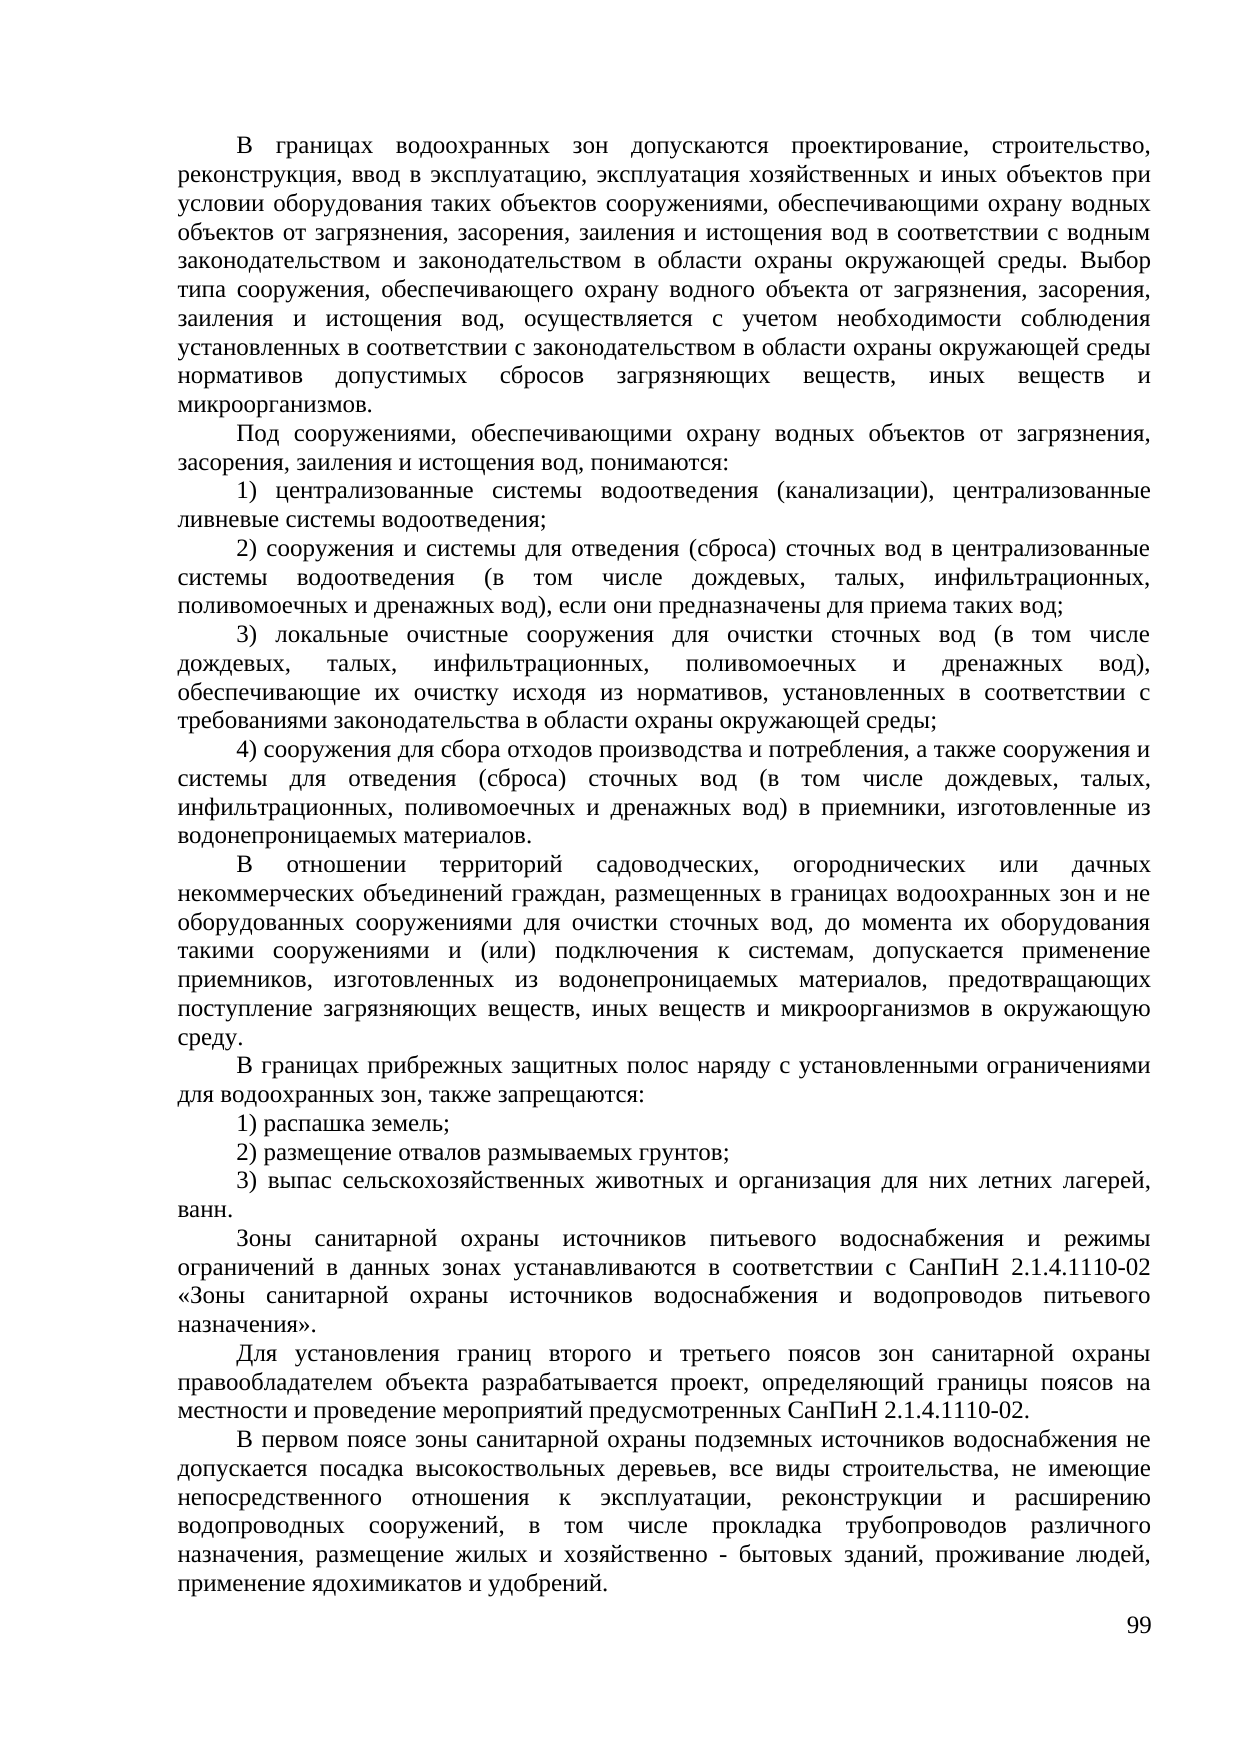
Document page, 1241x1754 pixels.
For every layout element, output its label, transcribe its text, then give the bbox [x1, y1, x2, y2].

text Под сооружениями, обеспечивающими охрану водных объектов от загрязнения, засорения, заиления и истощения вод, понимаются: [177, 418, 1152, 476]
text 1) централизованные системы водоотведения (канализации), централизованные ливневые системы водоотведения; [177, 476, 1152, 533]
text В первом поясе зоны санитарной охраны подземных источников водоснабжения не допускается посадка высокоствольных деревьев, все виды строительства, не имеющие непосредственного отношения к эксплуатации, реконструкции и расширению водопроводных сооружений, в том числе прокладка трубопроводов различного назначения, размещение жилых и хозяйственно - бытовых зданий, проживание людей, применение ядохимикатов и удобрений. [177, 1424, 1152, 1597]
text 4) сооружения для сбора отходов производства и потребления, а также сооружения и системы для отведения (сброса) сточных вод (в том числе дождевых, талых, инфильтрационных, поливомоечных и дренажных вод) в приемники, изготовленные из водонепроницаемых материалов. [177, 734, 1152, 849]
text 2) размещение отвалов размываемых грунтов; [177, 1137, 1152, 1166]
text 1) распашка земель; [177, 1108, 1152, 1137]
text В отношении территорий садоводческих, огороднических или дачных некоммерческих объединений граждан, размещенных в границах водоохранных зон и не оборудованных сооружениями для очистки сточных вод, до момента их оборудования такими сооружениями и (или) подключения к системам, допускается применение приемников, изготовленных из водонепроницаемых материалов, предотвращающих поступление загрязняющих веществ, иных веществ и микроорганизмов в окружающую среду. [177, 849, 1152, 1051]
text 2) сооружения и системы для отведения (сброса) сточных вод в централизованные системы водоотведения (в том числе дождевых, талых, инфильтрационных, поливомоечных и дренажных вод), если они предназначены для приема таких вод; [177, 533, 1152, 619]
text В границах прибрежных защитных полос наряду с установленными ограничениями для водоохранных зон, также запрещаются: [177, 1051, 1152, 1108]
text В границах водоохранных зон допускаются проектирование, строительство, реконструкция, ввод в эксплуатацию, эксплуатация хозяйственных и иных объектов при условии оборудования таких объектов сооружениями, обеспечивающими охрану водных объектов от загрязнения, засорения, заиления и истощения вод в соответствии с водным законодательством и законодательством в области охраны окружающей среды. Выбор типа сооружения, обеспечивающего охрану водного объекта от загрязнения, засорения, заиления и истощения вод, осуществляется с учетом необходимости соблюдения установленных в соответствии с законодательством в области охраны окружающей среды нормативов допустимых сбросов загрязняющих веществ, иных веществ и микроорганизмов. [177, 131, 1152, 418]
text 3) локальные очистные сооружения для очистки сточных вод (в том числе дождевых, талых, инфильтрационных, поливомоечных и дренажных вод), обеспечивающие их очистку исходя из нормативов, установленных в соответствии с требованиями законодательства в области охраны окружающей среды; [177, 619, 1152, 734]
text 3) выпас сельскохозяйственных животных и организация для них летних лагерей, ванн. [177, 1166, 1152, 1223]
text Зоны санитарной охраны источников питьевого водоснабжения и режимы ограничений в данных зонах устанавливаются в соответствии с СанПиН 2.1.4.1110-02 «Зоны санитарной охраны источников водоснабжения и водопроводов питьевого назначения». [177, 1223, 1152, 1338]
text Для установления границ второго и третьего поясов зон санитарной охраны правообладателем объекта разрабатывается проект, определяющий границы поясов на местности и проведение мероприятий предусмотренных СанПиН 2.1.4.1110-02. [177, 1338, 1152, 1424]
